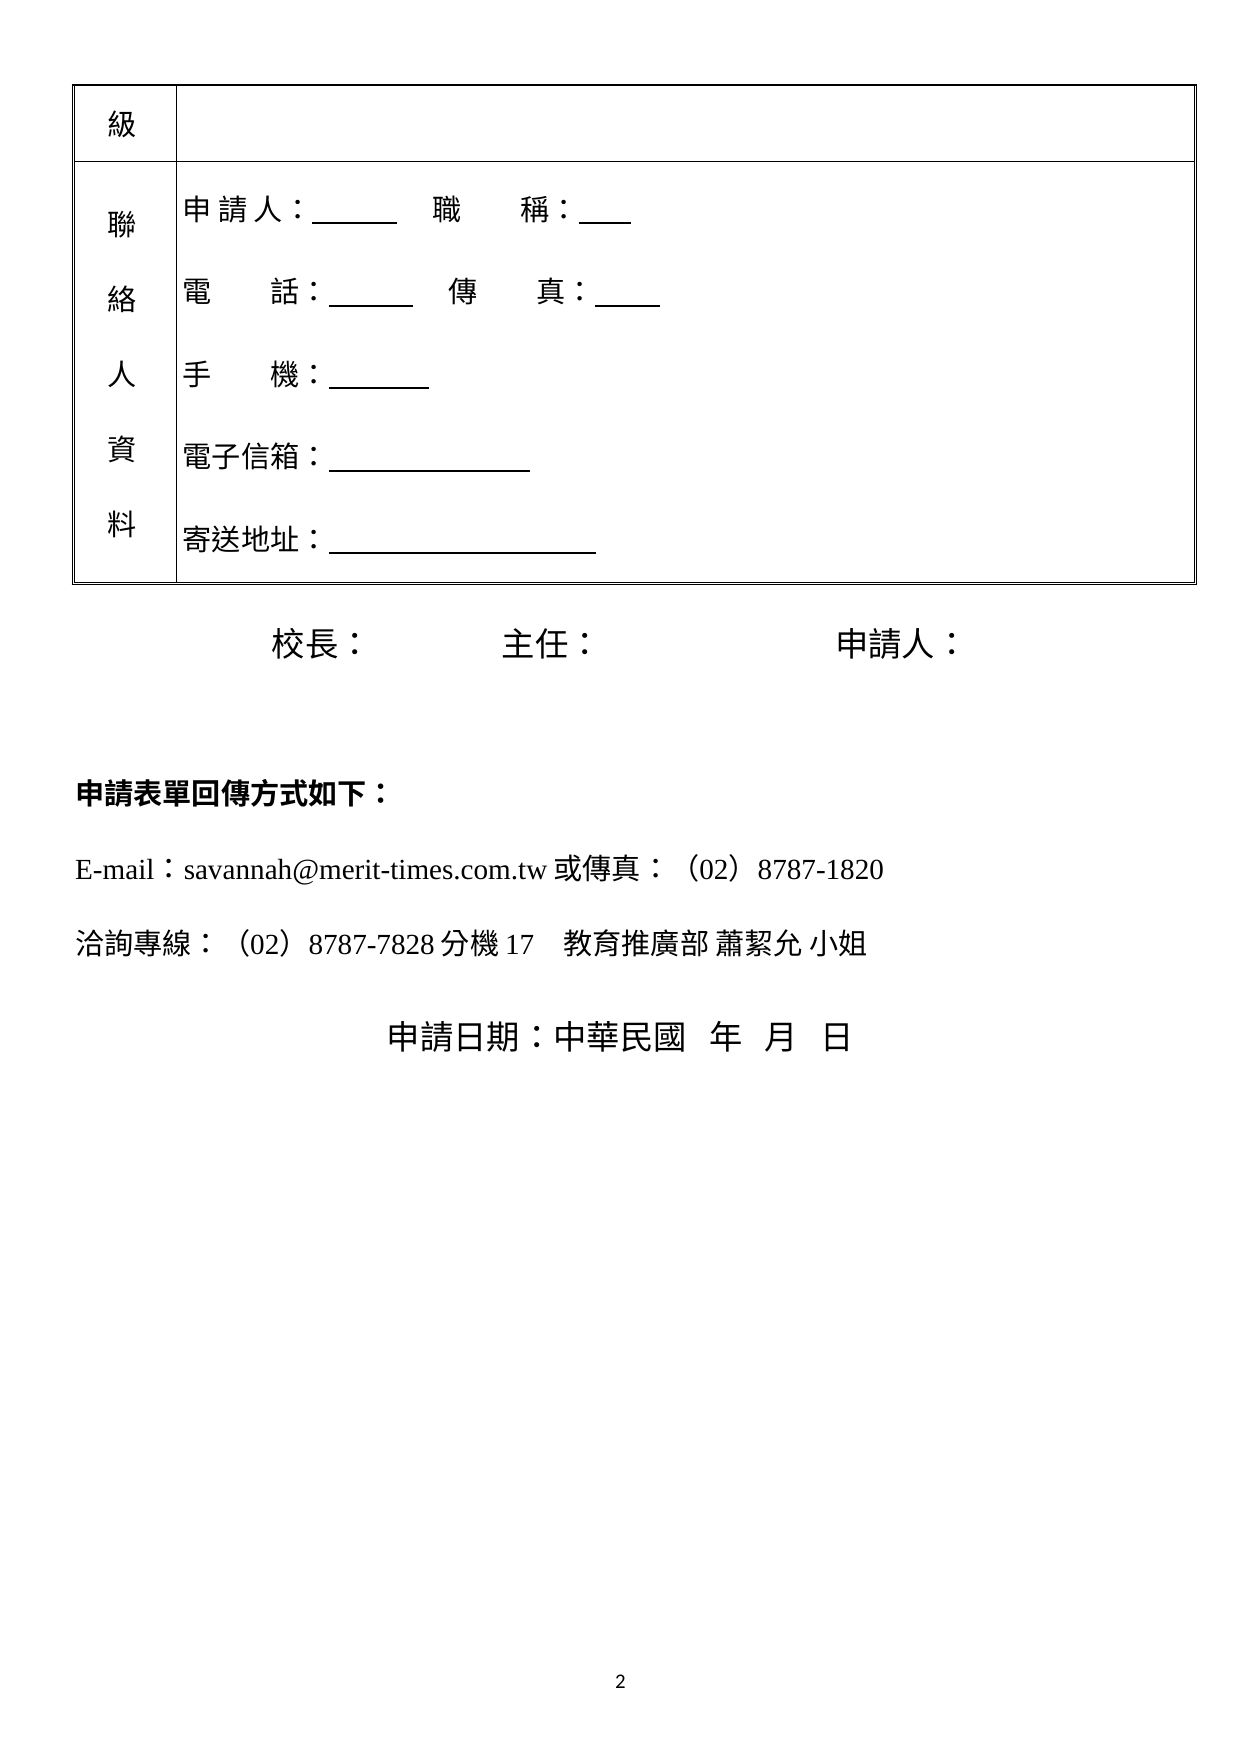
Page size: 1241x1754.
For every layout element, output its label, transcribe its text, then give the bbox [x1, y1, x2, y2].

text 申請日期：中華民國 年 月 日 [75, 998, 1165, 1073]
text E-mail：savannah@merit-times.com.tw或傳真：（02）8787-1820 [75, 829, 1165, 904]
table_cell 聯 絡 人 資 料 [75, 162, 176, 582]
text 洽詢專線：（02）8787-7828分機17 教育推廣部 蕭絜允 小姐 [75, 904, 1165, 979]
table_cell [177, 86, 1194, 161]
table_cell 申 請 人： 職 稱： 電 話： 傳 真： 手 機： 電子信箱： 寄送地址： [177, 162, 1194, 582]
text 申請表單回傳方式如下： [75, 754, 1165, 829]
text 校長： 主任： 申請人： [75, 604, 1165, 679]
table_cell 讀 報 班 級 [75, 86, 176, 161]
